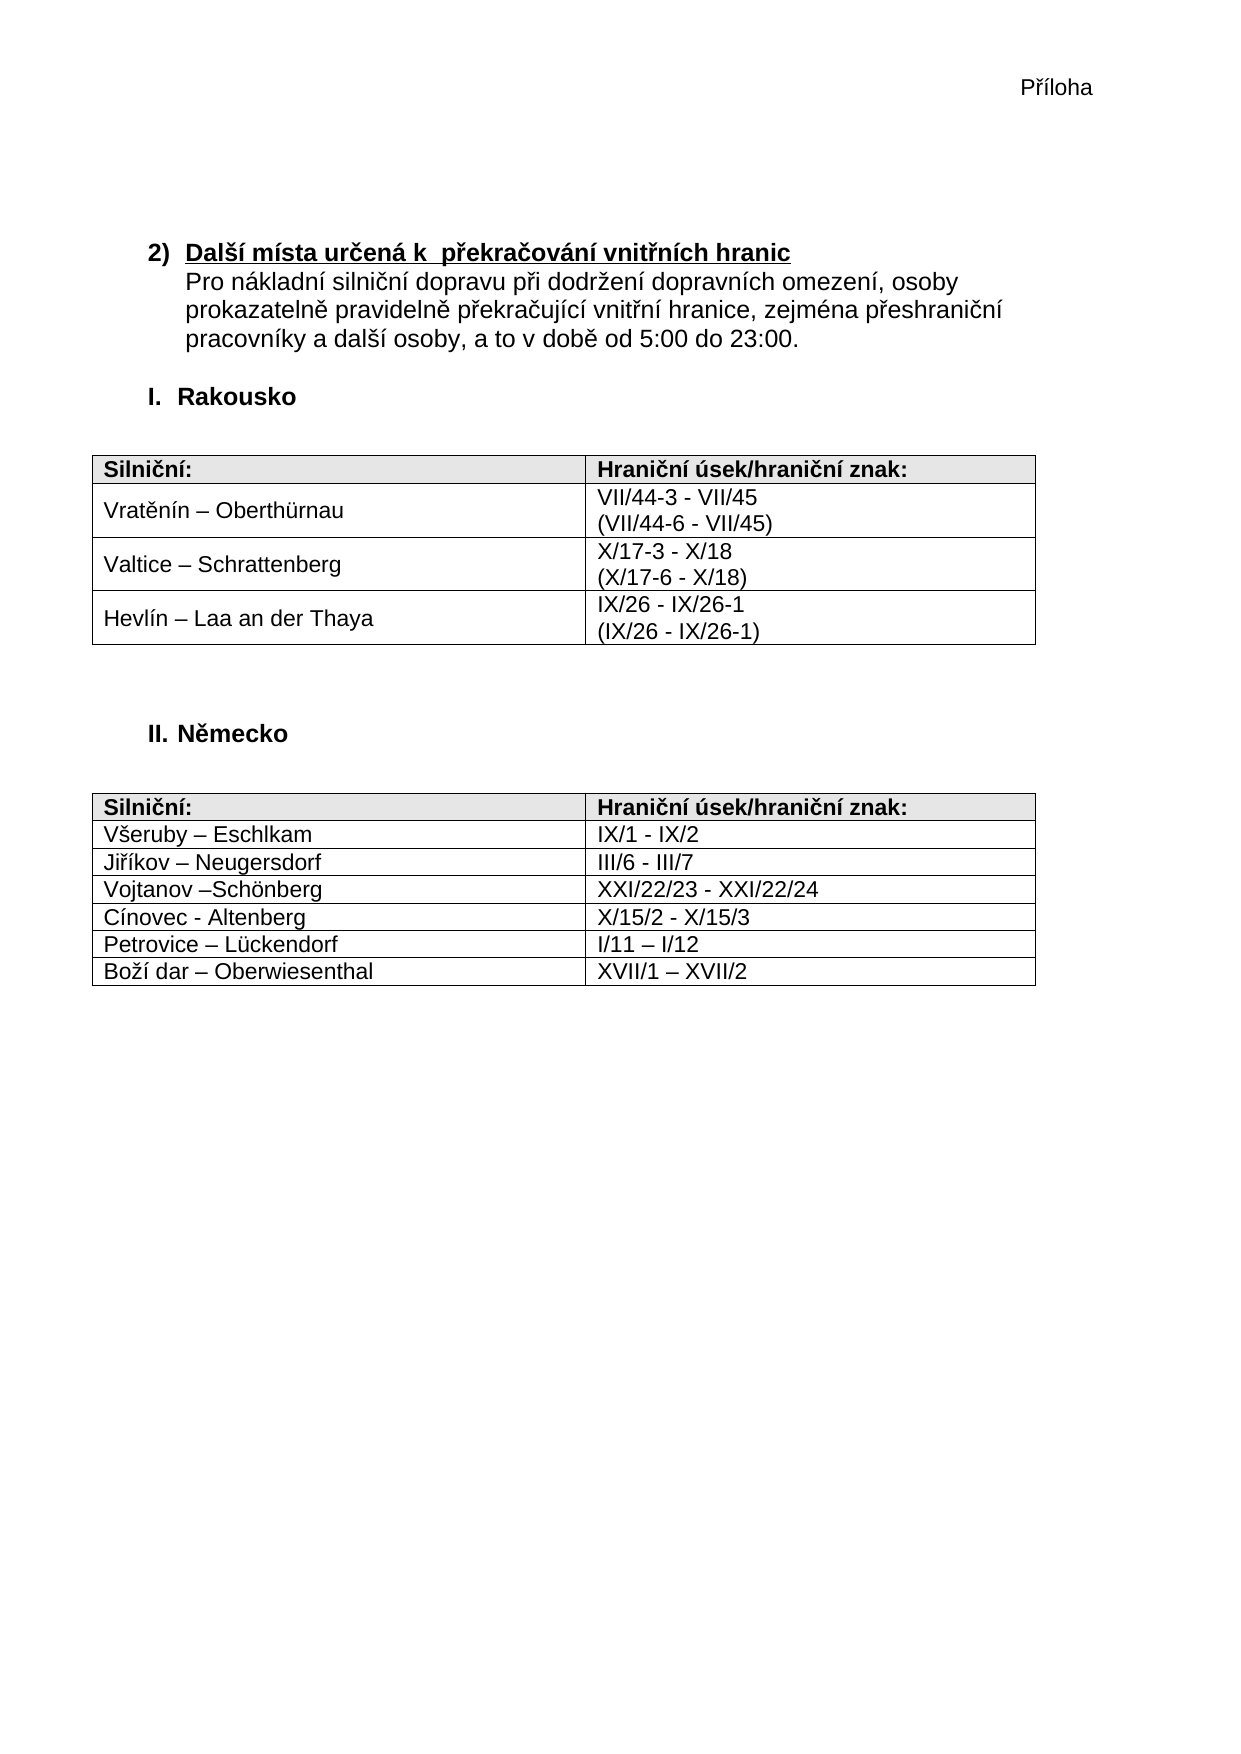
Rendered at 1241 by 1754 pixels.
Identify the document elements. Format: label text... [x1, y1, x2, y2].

table_header Silniční: [93, 456, 585, 483]
table_cell Hevlín – Laa an der Thaya [93, 591, 585, 644]
table_cell I/11 – I/12 [586, 931, 1035, 957]
table_cell XVII/1 – XVII/2 [586, 958, 1035, 984]
table_header Hraniční úsek/hraniční znak: [586, 456, 1035, 483]
table_cell Cínovec - Altenberg [93, 904, 585, 930]
table_cell X/17-3 - X/18 (X/17-6 - X/18) [586, 538, 1035, 590]
table_cell Vratěnín – Oberthürnau [93, 484, 585, 537]
table_cell Valtice – Schrattenberg [93, 538, 585, 590]
table_cell Boží dar – Oberwiesenthal [93, 958, 585, 984]
table_cell IX/1 - IX/2 [586, 821, 1035, 848]
table_header Hraniční úsek/hraniční znak: [586, 794, 1035, 820]
table_cell XXI/22/23 - XXI/22/24 [586, 876, 1035, 902]
list Pro nákladní silniční dopravu při dodržení dopravních omezení, osoby prokazatelně pravidelně překračující vnitřní hranice, zejména přeshraniční pracovníky a další osoby, a to v době od 5:00 do 23:00. [185, 267, 1093, 353]
subtitle Německo [148, 719, 1093, 748]
table_cell Vojtanov –Schönberg [93, 876, 585, 902]
subtitle Rakousko [148, 382, 1093, 410]
table_cell Petrovice – Lückendorf [93, 931, 585, 957]
table_cell III/6 - III/7 [586, 849, 1035, 875]
table_cell X/15/2 - X/15/3 [586, 904, 1035, 930]
table_header Silniční: [93, 794, 585, 820]
table_cell VII/44-3 - VII/45 (VII/44-6 - VII/45) [586, 484, 1035, 537]
table_cell Všeruby – Eschlkam [93, 821, 585, 848]
list Další místa určená k překračování vnitřních hranic [148, 238, 1093, 267]
table_cell Jiříkov – Neugersdorf [93, 849, 585, 875]
table_cell IX/26 - IX/26-1 (IX/26 - IX/26-1) [586, 591, 1035, 644]
